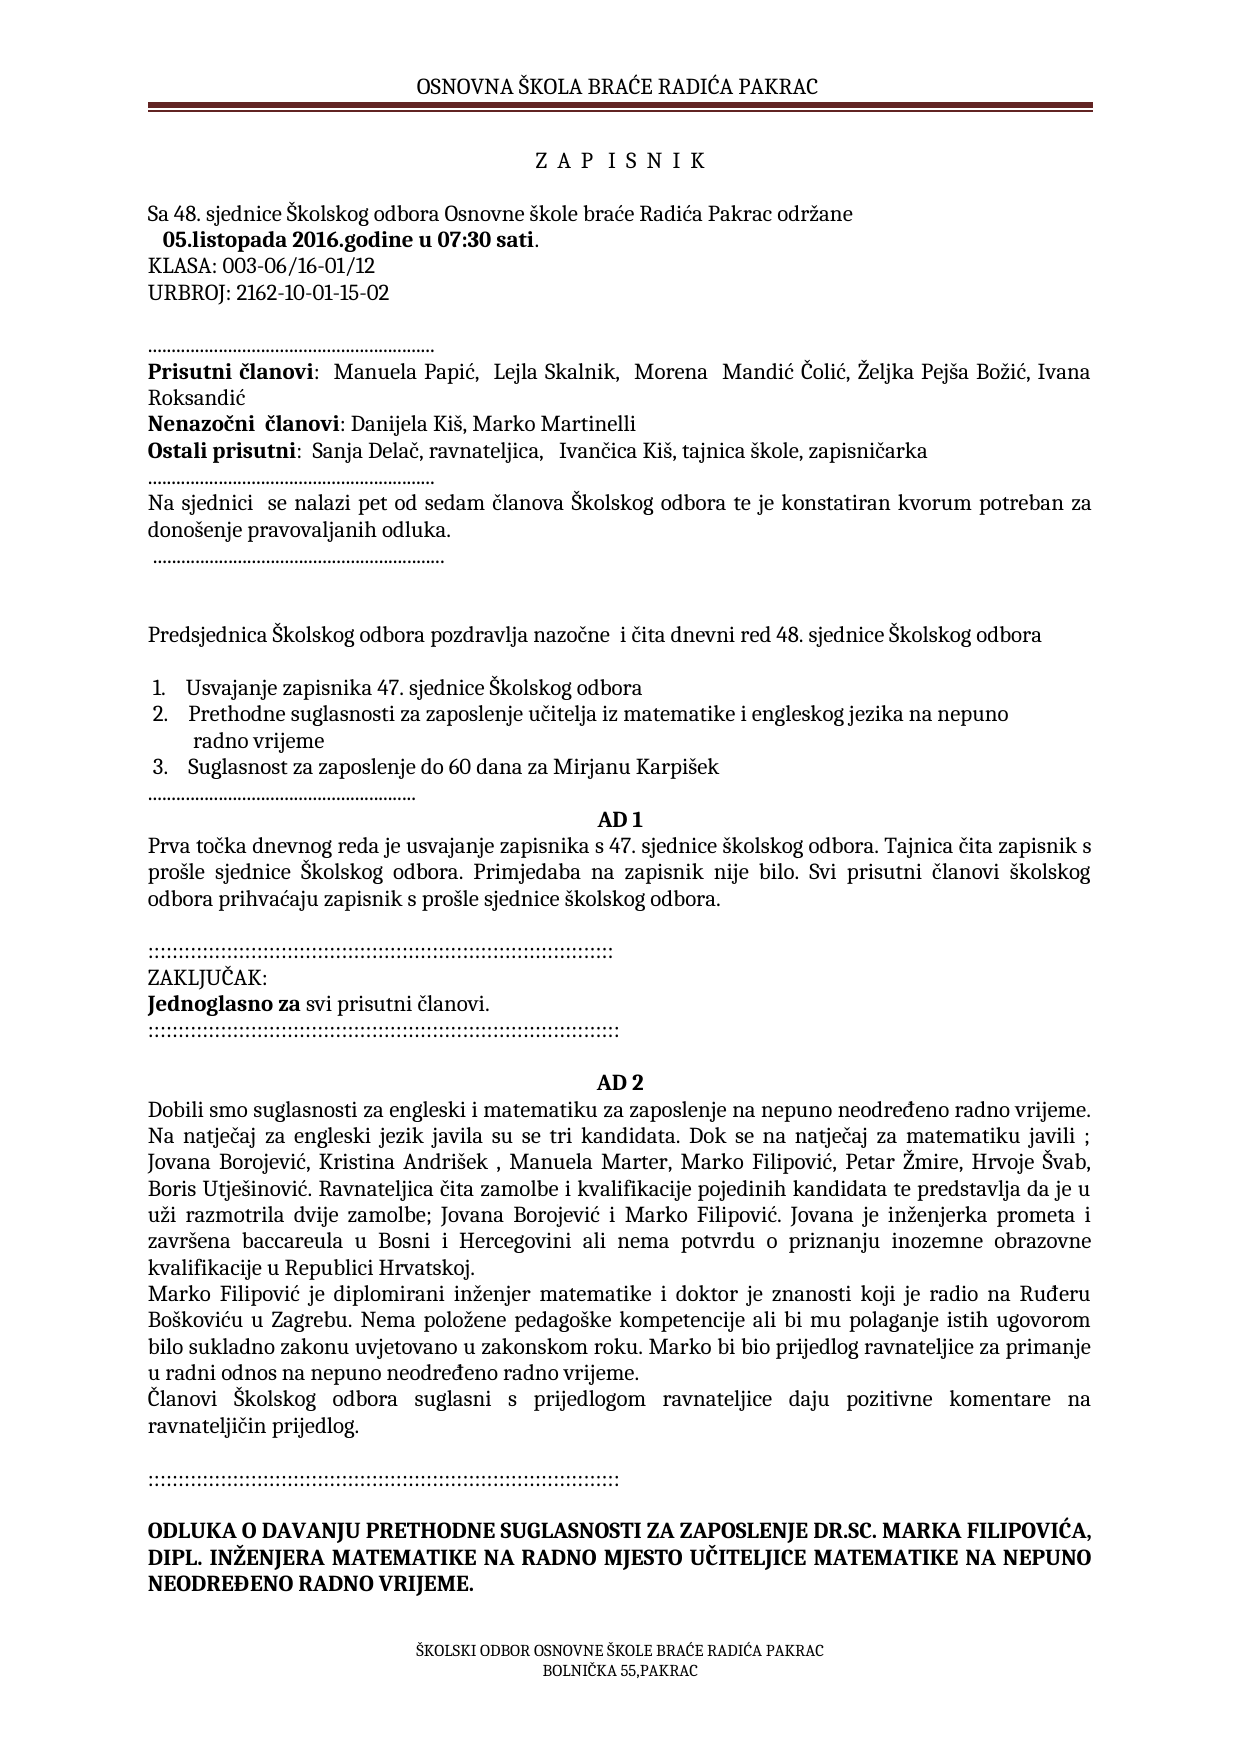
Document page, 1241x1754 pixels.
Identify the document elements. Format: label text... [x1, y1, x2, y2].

text ............................................................. [148, 332, 1093, 358]
text Ostali prisutni: Sanja Delač, ravnateljica, Ivančica Kiš, tajnica škole, zapisničarka [148, 437, 1093, 464]
text .............................................................. [148, 543, 1093, 569]
text :::::::::::::::::::::::::::::::::::::::::::::::::::::::::::::::::::::::::::::: [148, 1465, 1093, 1492]
text 05.listopada 2016.godine u 07:30 sati. [148, 227, 1093, 253]
text Jednoglasno za svi prisutni članovi. [148, 991, 1093, 1017]
text Na sjednici se nalazi pet od sedam članova Školskog odbora te je konstatiran kvorum potreban za donošenje pravovaljanih odluka. [148, 490, 1093, 543]
text :::::::::::::::::::::::::::::::::::::::::::::::::::::::::::::::::::::::::::::: [148, 1017, 1093, 1044]
text Sa 48. sjednice Školskog odbora Osnovne škole braće Radića Pakrac održane [148, 200, 1093, 227]
text 3. Suglasnost za zaposlenje do 60 dana za Mirjanu Karpišek [148, 754, 1093, 780]
text Prva točka dnevnog reda je usvajanje zapisnika s 47. sjednice školskog odbora. Tajnica čita zapisnik s prošle sjednice Školskog odbora. Primjedaba na zapisnik nije bilo. Svi prisutni članovi školskog odbora prihvaćaju zapisnik s prošle sjednice školskog odbora. [148, 833, 1093, 912]
text Dobili smo suglasnosti za engleski i matematiku za zaposlenje na nepuno neodređeno radno vrijeme. Na natječaj za engleski jezik javila su se tri kandidata. Dok se na natječaj za matematiku javili ; Jovana Borojević, Kristina Andrišek , Manuela Marter, Marko Filipović, Petar Žmire, Hrvoje Švab, Boris Utješinović. Ravnateljica čita zamolbe i kvalifikacije pojedinih kandidata te predstavlja da je u uži razmotrila dvije zamolbe; Jovana Borojević i Marko Filipović. Jovana je inženjerka prometa i završena baccareula u Bosni i Hercegovini ali nema potvrdu o priznanju inozemne obrazovne kvalifikacije u Republici Hrvatskoj. [148, 1096, 1093, 1281]
text ::::::::::::::::::::::::::::::::::::::::::::::::::::::::::::::::::::::::::::: [148, 938, 1093, 964]
text Z A P I S N I K [148, 148, 1093, 174]
text ZAKLJUČAK: [148, 964, 1093, 991]
text ............................................................. [148, 464, 1093, 490]
text URBROJ: 2162-10-01-15-02 [148, 279, 1093, 306]
text AD 1 [148, 806, 1093, 833]
text Prisutni članovi: Manuela Papić, Lejla Skalnik, Morena Mandić Čolić, Željka Pejša Božić, Ivana Roksandić [148, 358, 1093, 411]
text 1. Usvajanje zapisnika 47. sjednice Školskog odbora [148, 675, 1093, 701]
text KLASA: 003-06/16-01/12 [148, 253, 1093, 279]
text Predsjednica Školskog odbora pozdravlja nazočne i čita dnevni red 48. sjednice Školskog odbora [148, 622, 1093, 648]
text Članovi Školskog odbora suglasni s prijedlogom ravnateljice daju pozitivne komentare na ravnateljičin prijedlog. [148, 1386, 1093, 1439]
text Nenazočni članovi: Danijela Kiš, Marko Martinelli [148, 411, 1093, 437]
text AD 2 [148, 1070, 1093, 1096]
text Marko Filipović je diplomirani inženjer matematike i doktor je znanosti koji je radio na Ruđeru Boškoviću u Zagrebu. Nema položene pedagoške kompetencije ali bi mu polaganje istih ugovorom bilo sukladno zakonu uvjetovano u zakonskom roku. Marko bi bio prijedlog ravnateljice za primanje u radni odnos na nepuno neodređeno radno vrijeme. [148, 1281, 1093, 1386]
text ODLUKA O DAVANJU PRETHODNE SUGLASNOSTI ZA ZAPOSLENJE DR.SC. MARKA FILIPOVIĆA, DIPL. INŽENJERA MATEMATIKE NA RADNO MJESTO UČITELJICE MATEMATIKE NA NEPUNO NEODREĐENO RADNO VRIJEME. [148, 1518, 1093, 1597]
text radno vrijeme [148, 727, 1093, 754]
text 2. Prethodne suglasnosti za zaposlenje učitelja iz matematike i engleskog jezika na nepuno [148, 701, 1093, 727]
text ......................................................... [148, 780, 1093, 806]
